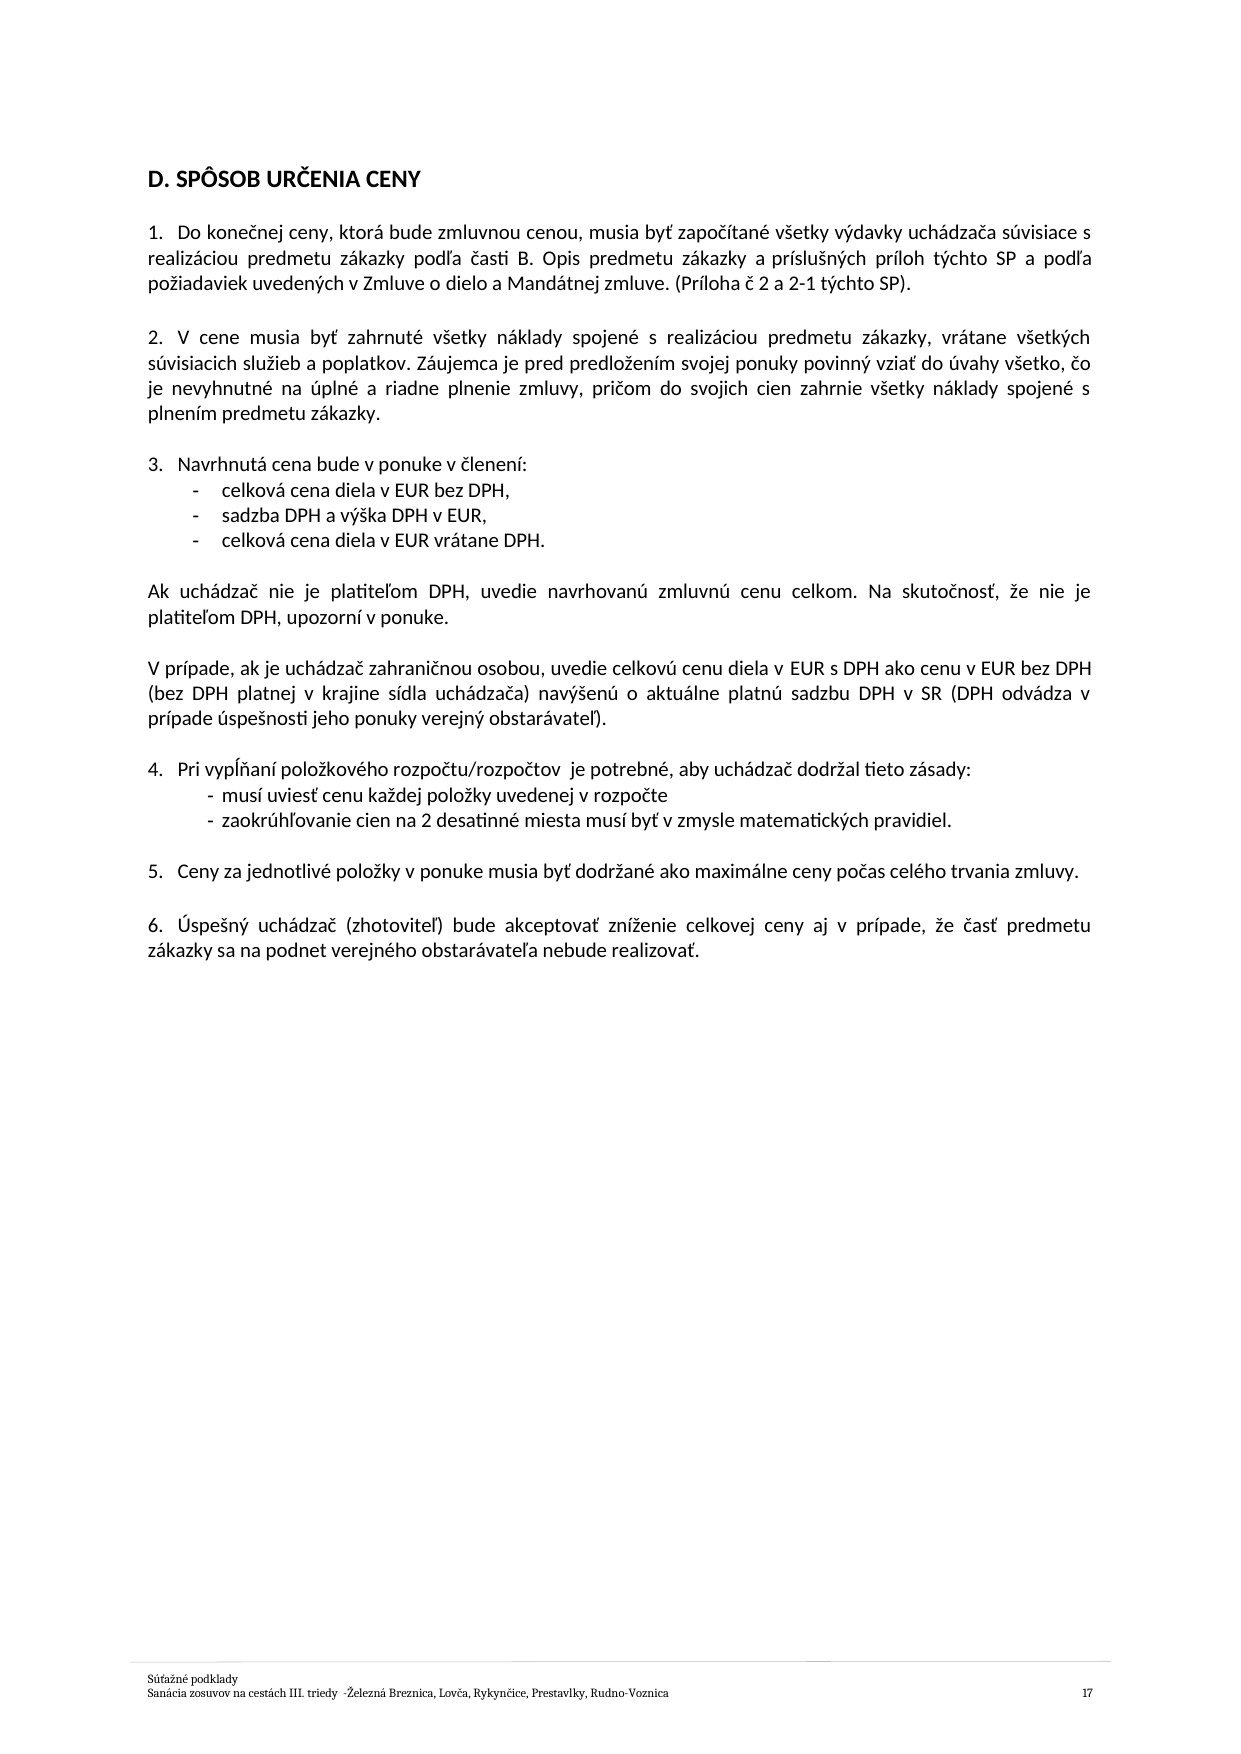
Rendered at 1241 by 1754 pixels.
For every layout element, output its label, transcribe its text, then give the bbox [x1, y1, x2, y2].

list Do konečnej ceny, ktorá bude zmluvnou cenou, musia byť započítané všetky výdavky uchádzača súvisiace s realizáciou predmetu zákazky podľa časti B. Opis predmetu zákazky a príslušných príloh týchto SP a podľa požiadaviek uvedených v Zmluve o dielo a Mandátnej zmluve. (Príloha č 2 a 2-1 týchto SP). [148, 219, 1092, 296]
list Navrhnutá cena bude v ponuke v členení: [148, 451, 1092, 477]
list zaokrúhľovanie cien na 2 desatinné miesta musí byť v zmysle matematických pravidiel. [207, 807, 1092, 833]
list Pri vypĺňaní položkového rozpočtu/rozpočtov je potrebné, aby uchádzač dodržal tieto zásady: [148, 756, 1092, 782]
text V prípade, ak je uchádzač zahraničnou osobou, uvedie celkovú cenu diela v EUR s DPH ako cenu v EUR bez DPH (bez DPH platnej v krajine sídla uchádzača) navýšenú o aktuálne platnú sadzbu DPH v SR (DPH odvádza v prípade úspešnosti jeho ponuky verejný obstarávateľ). [148, 655, 1092, 731]
list V cene musia byť zahrnuté všetky náklady spojené s realizáciou predmetu zákazky, vrátane všetkých súvisiacich služieb a poplatkov. Záujemca je pred predložením svojej ponuky povinný vziať do úvahy všetko, čo je nevyhnutné na úplné a riadne plnenie zmluvy, pričom do svojich cien zahrnie všetky náklady spojené s plnením predmetu zákazky. [148, 324, 1092, 426]
list celková cena diela v EUR bez DPH, [192, 477, 1092, 502]
list Úspešný uchádzač (zhotoviteľ) bude akceptovať zníženie celkovej ceny aj v prípade, že časť predmetu zákazky sa na podnet verejného obstarávateľa nebude realizovať. [148, 912, 1092, 963]
list sadzba DPH a výška DPH v EUR, [192, 502, 1092, 528]
list Ceny za jednotlivé položky v ponuke musia byť dodržané ako maximálne ceny počas celého trvania zmluvy. [148, 858, 1092, 883]
text Ak uchádzač nie je platiteľom DPH, uvedie navrhovanú zmluvnú cenu celkom. Na skutočnosť, že nie je platiteľom DPH, upozorní v ponuke. [148, 578, 1092, 629]
list musí uviesť cenu každej položky uvedenej v rozpočte [207, 782, 1092, 807]
text D. SPÔSOB URČENIA CENY [148, 163, 1092, 194]
list celková cena diela v EUR vrátane DPH. [192, 528, 1092, 553]
